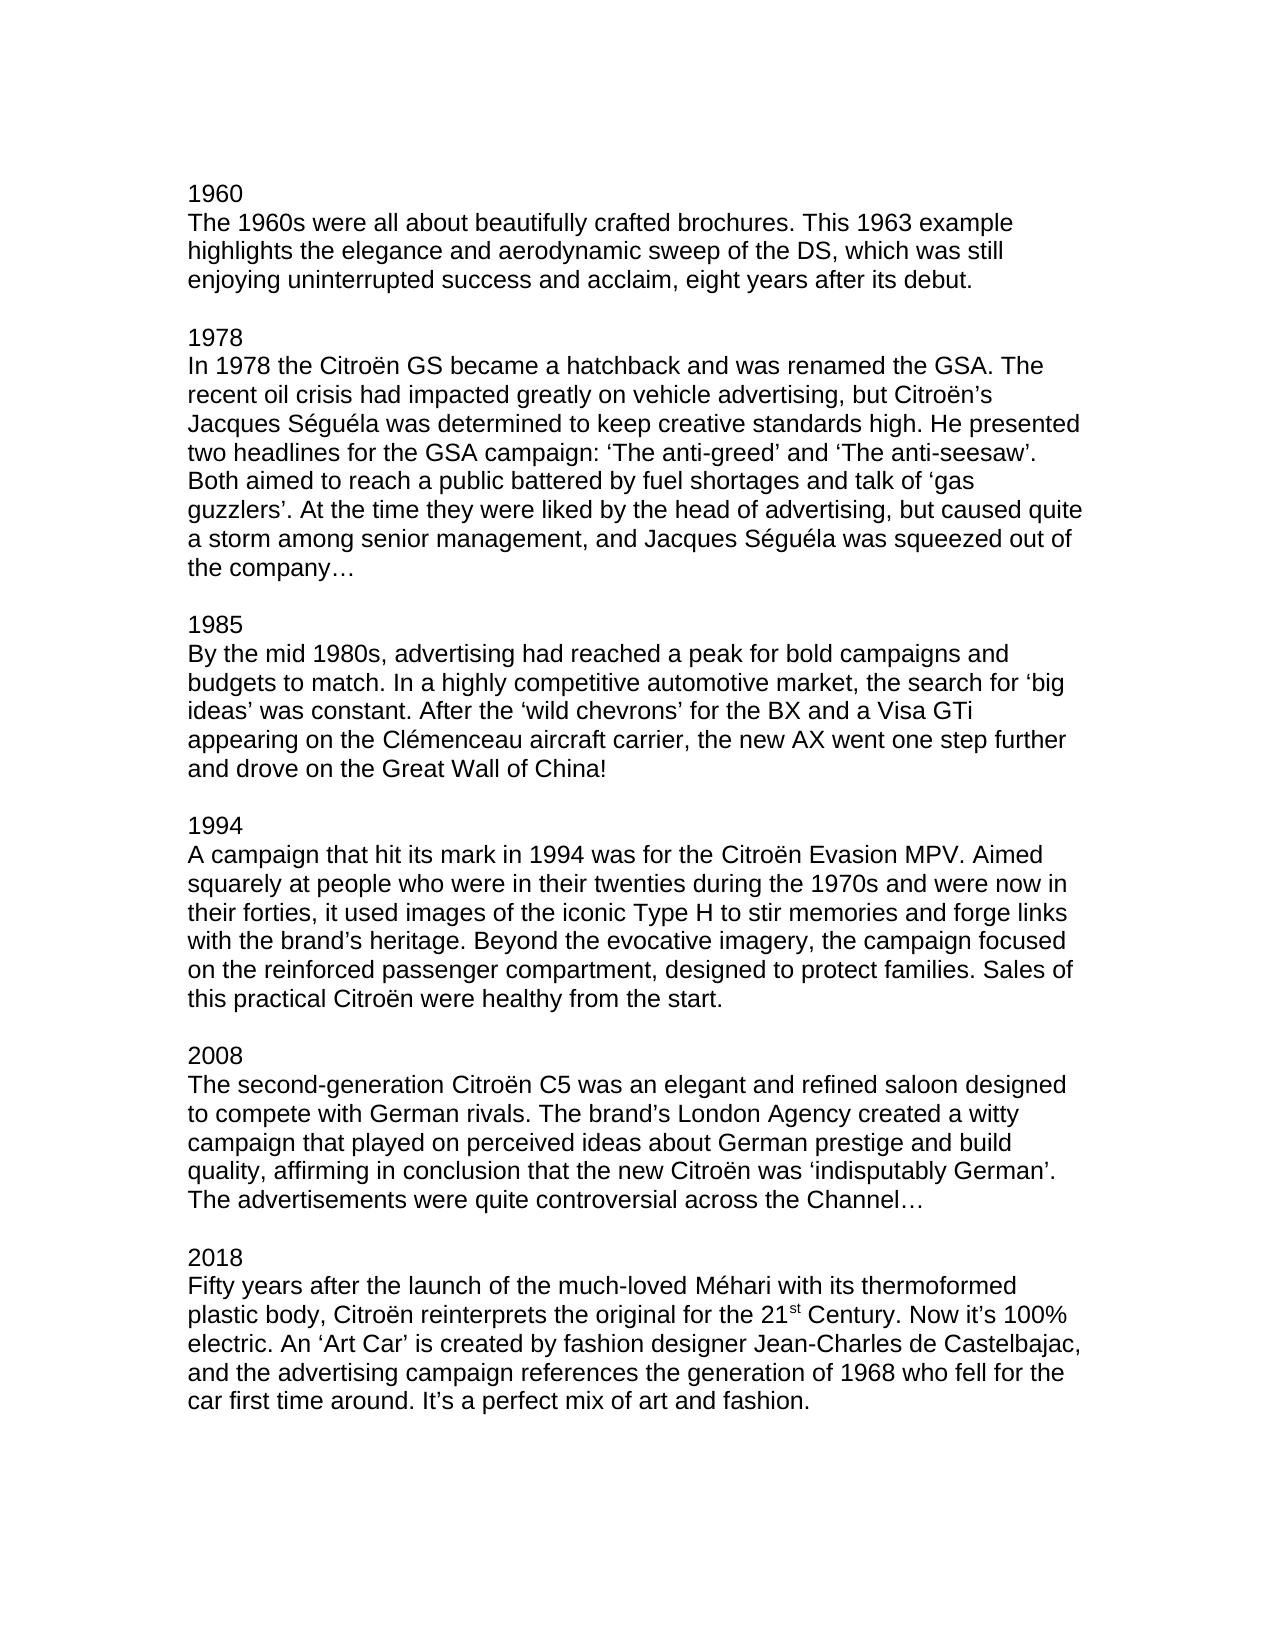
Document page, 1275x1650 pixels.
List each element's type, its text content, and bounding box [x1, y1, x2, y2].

text The 1960s were all about beautifully crafted brochures. This 1963 example highlights the elegance and aerodynamic sweep of the DS, which was still enjoying uninterrupted success and acclaim, eight years after its debut. [187, 207, 1087, 294]
text A campaign that hit its mark in 1994 was for the Citroën Evasion MPV. Aimed squarely at people who were in their twenties during the 1970s and were now in their forties, it used images of the iconic Type H to stir memories and forge links with the brand’s heritage. Beyond the evocative imagery, the campaign focused on the reinforced passenger compartment, designed to protect families. Sales of this practical Citroën were healthy from the start. [187, 840, 1087, 1012]
text 1985 [187, 610, 1087, 639]
text By the mid 1980s, advertising had reached a peak for bold campaigns and budgets to match. In a highly competitive automotive market, the search for ‘big ideas’ was constant. After the ‘wild chevrons’ for the BX and a Visa GTi appearing on the Clémenceau aircraft carrier, the new AX went one step further and drove on the Great Wall of China! [187, 639, 1087, 782]
text 1960 [187, 179, 1087, 207]
text In 1978 the Citroën GS became a hatchback and was renamed the GSA. The recent oil crisis had impacted greatly on vehicle advertising, but Citroën’s Jacques Séguéla was determined to keep creative standards high. He presented two headlines for the GSA campaign: ‘The anti-greed’ and ‘The anti-seesaw’. Both aimed to reach a public battered by fuel shortages and talk of ‘gas guzzlers’. At the time they were liked by the head of advertising, but caused quite a storm among senior management, and Jacques Séguéla was squeezed out of the company… [187, 351, 1087, 581]
text The second-generation Citroën C5 was an elegant and refined saloon designed to compete with German rivals. The brand’s London Agency created a witty campaign that played on perceived ideas about German prestige and build quality, affirming in conclusion that the new Citroën was ‘indisputably German’. The advertisements were quite controversial across the Channel… [187, 1070, 1087, 1214]
text Fifty years after the launch of the much-loved Méhari with its thermoformed plastic body, Citroën reinterprets the original for the 21st Century. Now it’s 100% electric. An ‘Art Car’ is created by fashion designer Jean-Charles de Castelbajac, and the advertising campaign references the generation of 1968 who fell for the car first time around. It’s a perfect mix of art and fashion. [187, 1271, 1087, 1415]
text 2008 [187, 1041, 1087, 1070]
text 1978 [187, 322, 1087, 351]
text 2018 [187, 1242, 1087, 1271]
text 1994 [187, 811, 1087, 840]
